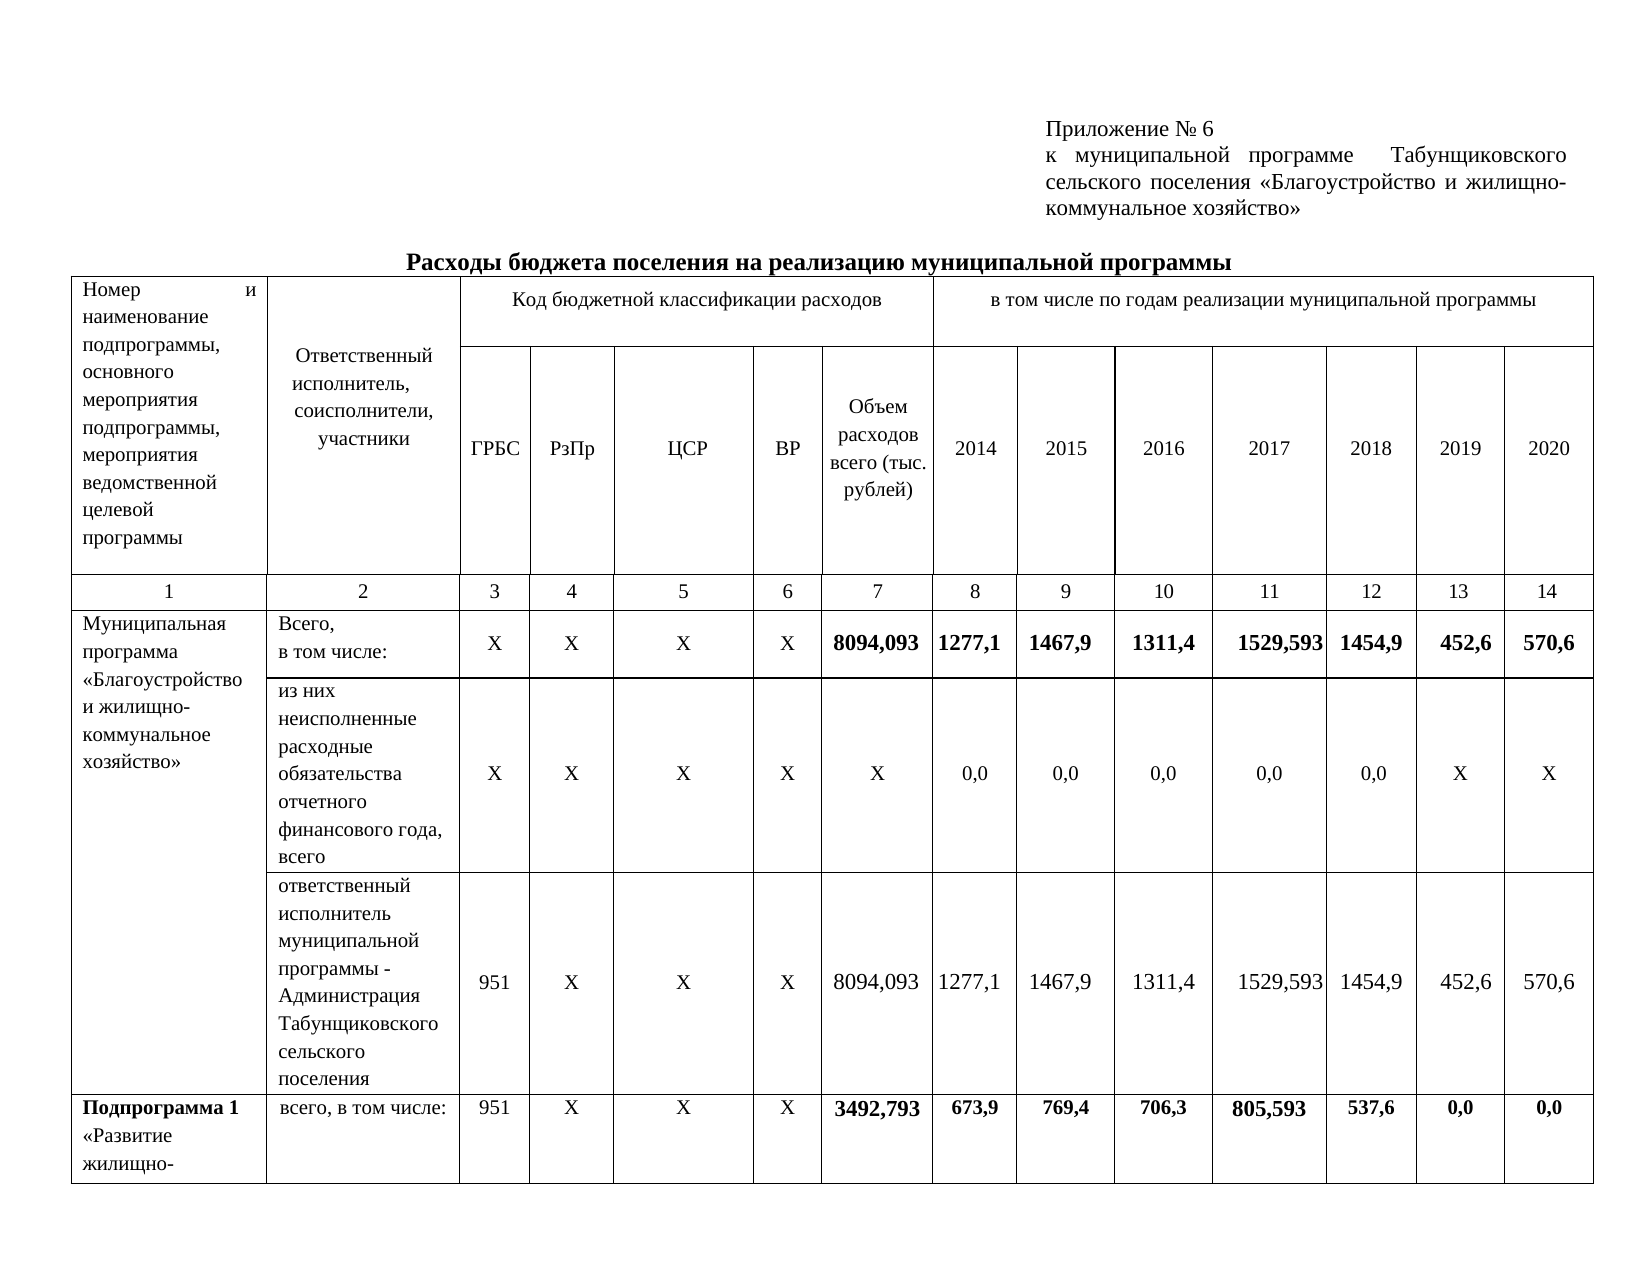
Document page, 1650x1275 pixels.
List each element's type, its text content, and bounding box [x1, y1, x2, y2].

table_cell Объем расходов всего (тыс. рублей) [823, 347, 933, 574]
table_cell 0,0 [1017, 679, 1114, 872]
table_cell Всего, в том числе: [267, 611, 459, 677]
table_header в том числе по годам реализации муниципальной программы [934, 277, 1593, 346]
text Приложение № 6 [1045, 115, 1567, 141]
table_cell 769,4 [1017, 1095, 1114, 1183]
table_cell 1529,593 [1213, 611, 1326, 677]
table_cell 1311,4 [1115, 873, 1212, 1094]
table_cell ВР [754, 347, 822, 574]
table_cell Х [530, 679, 613, 872]
table_cell 706,3 [1115, 1095, 1212, 1183]
table_cell 570,6 [1505, 873, 1593, 1094]
table_cell 8094,093 [822, 611, 932, 677]
table_cell ГРБС [461, 347, 530, 574]
table_cell 8 [933, 575, 1016, 610]
table_cell 4 [530, 575, 613, 610]
table_cell Х [460, 679, 529, 872]
table_cell 673,9 [933, 1095, 1016, 1183]
table_cell 452,6 [1417, 873, 1504, 1094]
table_cell 570,6 [1505, 611, 1593, 677]
text к муниципальной программе Табунщиковского сельского поселения «Благоустройство и жилищно-коммунальное хозяйство» [1045, 141, 1567, 220]
table_cell 0,0 [1417, 1095, 1504, 1183]
table_header Номер и наименование подпрограммы, основного мероприятия подпрограммы, мероприятия ведомственной целевой программы [72, 277, 267, 574]
table_cell 1454,9 [1327, 611, 1416, 677]
table_cell 12 [1327, 575, 1416, 610]
table_cell 537,6 [1327, 1095, 1416, 1183]
table_cell 11 [1213, 575, 1326, 610]
table_cell 8094,093 [822, 873, 932, 1094]
table_cell всего, в том числе: [267, 1095, 459, 1183]
table_cell из них неисполненные расходные обязательства отчетного финансового года, всего [267, 679, 459, 872]
table_cell 14 [1505, 575, 1593, 610]
table_cell 3 [460, 575, 529, 610]
table_cell 2014 [934, 347, 1017, 574]
table_cell 10 [1115, 575, 1212, 610]
table_cell 951 [460, 1095, 529, 1183]
table_cell 6 [754, 575, 821, 610]
table_cell ответственный исполнитель муниципальной программы - Администрация Табунщиковского сельского поселения [267, 873, 459, 1094]
table_cell 3492,793 [822, 1095, 932, 1183]
table_cell Х [530, 1095, 613, 1183]
table_cell 2020 [1505, 347, 1593, 574]
table_cell Х [822, 679, 932, 872]
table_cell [72, 1095, 266, 1183]
table_cell 1529,593 [1213, 873, 1326, 1094]
table_cell Х [754, 611, 821, 677]
table_cell 1277,1 [933, 873, 1016, 1094]
table_cell 452,6 [1417, 611, 1504, 677]
table_cell Х [1417, 679, 1504, 872]
text Расходы бюджета поселения на реализацию муниципальной программы [71, 247, 1567, 276]
table_cell 2018 [1327, 347, 1416, 574]
table_cell 0,0 [1505, 1095, 1593, 1183]
table_cell Х [614, 611, 753, 677]
table_cell 951 [460, 873, 529, 1094]
table_cell Муниципальная программа «Благоустройство и жилищно-коммунальное хозяйство» [72, 611, 266, 1094]
table_header Ответственный исполнитель, соисполнители, участники [268, 277, 460, 574]
table_cell Х [754, 679, 821, 872]
table_cell 2017 [1213, 347, 1326, 574]
table_cell 2 [267, 575, 459, 610]
table_cell 805,593 [1213, 1095, 1326, 1183]
table_cell 13 [1417, 575, 1504, 610]
table_cell РзПр [531, 347, 614, 574]
table_cell 1454,9 [1327, 873, 1416, 1094]
table_cell 0,0 [1115, 679, 1212, 872]
table_cell Х [530, 873, 613, 1094]
table_cell Х [614, 873, 753, 1094]
table_cell Х [754, 873, 821, 1094]
table_cell Х [460, 611, 529, 677]
table_cell 9 [1017, 575, 1114, 610]
table_cell ЦСР [615, 347, 753, 574]
table_cell 1 [72, 575, 266, 610]
table_cell 7 [822, 575, 932, 610]
table_cell Х [614, 679, 753, 872]
table_cell 0,0 [1213, 679, 1326, 872]
table_cell 1467,9 [1017, 611, 1114, 677]
table_cell 2019 [1417, 347, 1504, 574]
table_cell Х [754, 1095, 821, 1183]
table_header Код бюджетной классификации расходов [461, 277, 933, 346]
table_cell Х [1505, 679, 1593, 872]
table_cell 2016 [1116, 347, 1212, 574]
table_cell 2015 [1018, 347, 1114, 574]
table_cell 5 [614, 575, 753, 610]
table_cell 1277,1 [933, 611, 1016, 677]
table_cell 0,0 [1327, 679, 1416, 872]
table_cell Х [530, 611, 613, 677]
table_cell 0,0 [933, 679, 1016, 872]
table_cell 1467,9 [1017, 873, 1114, 1094]
table_cell Х [614, 1095, 753, 1183]
table_cell 1311,4 [1115, 611, 1212, 677]
